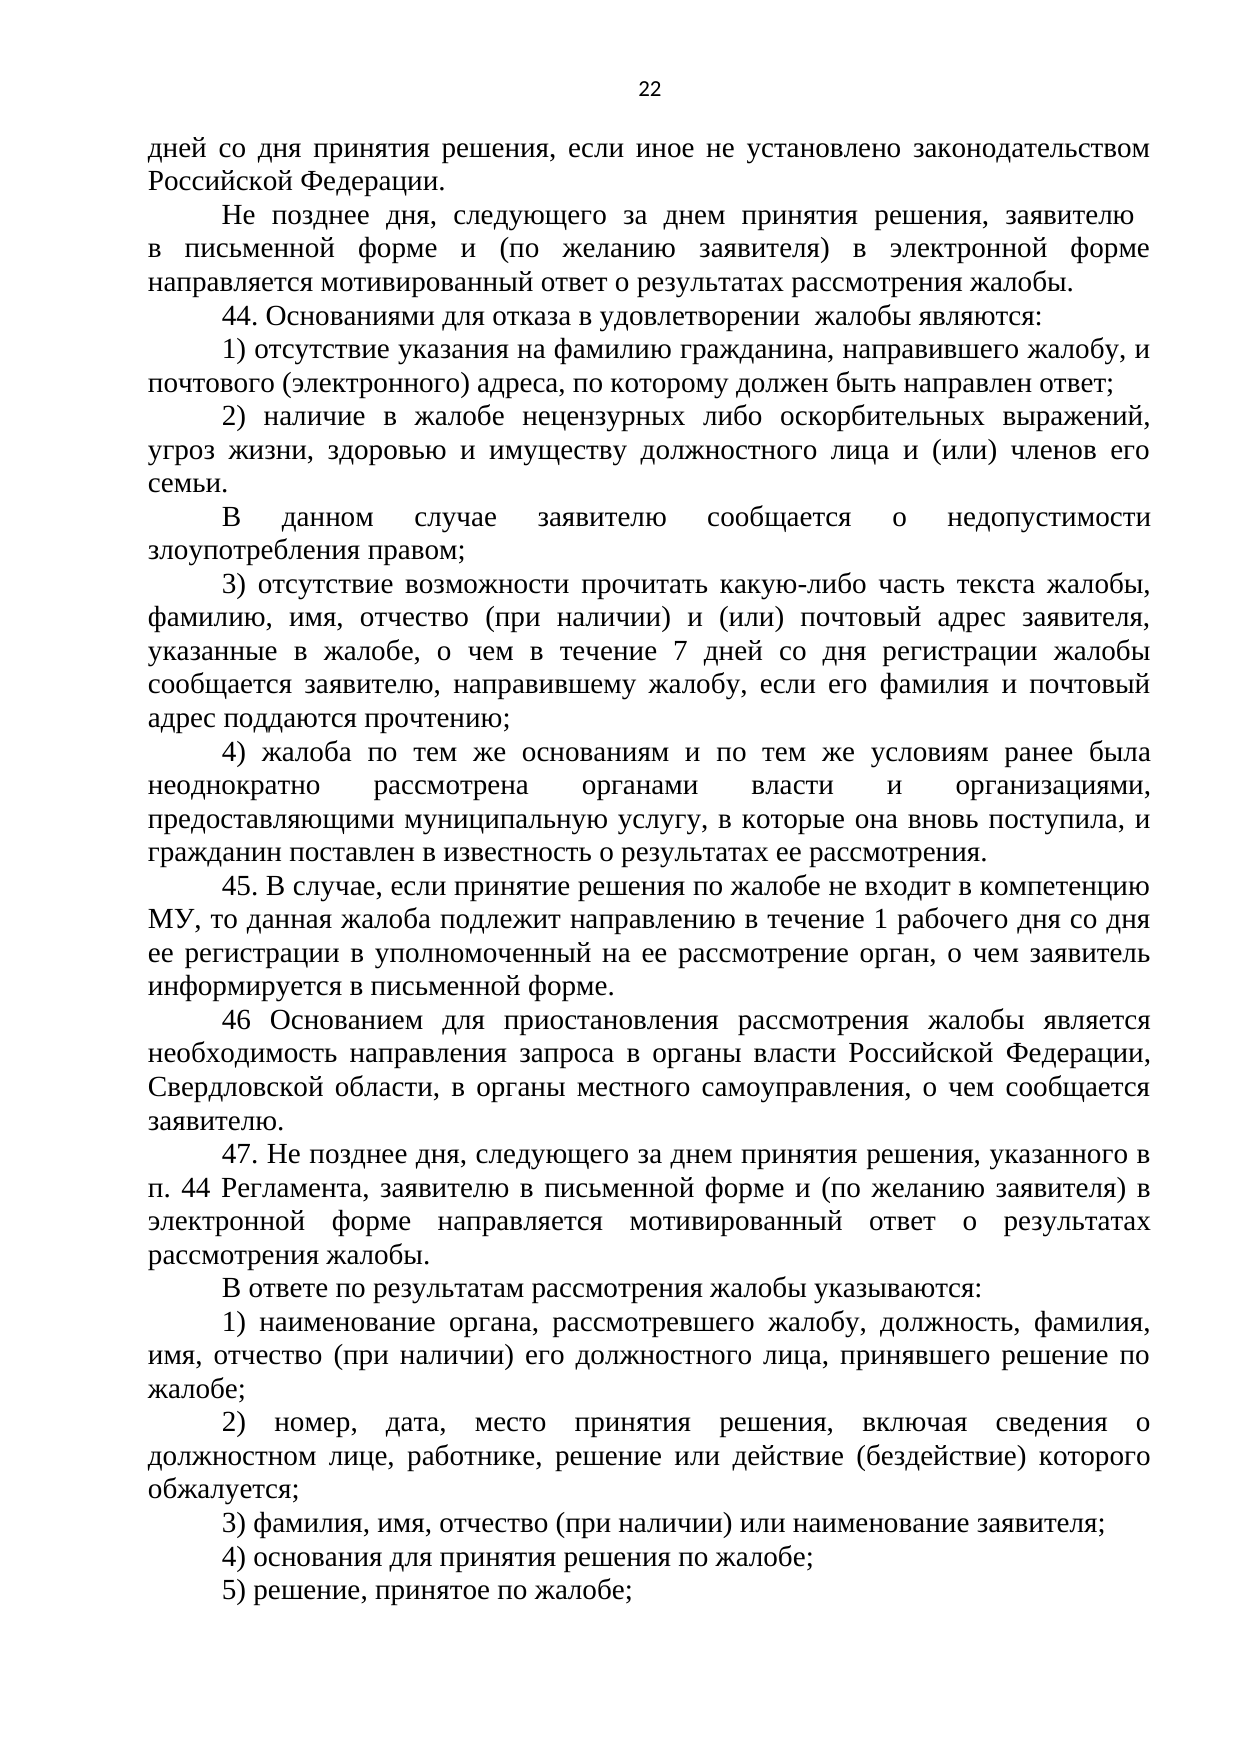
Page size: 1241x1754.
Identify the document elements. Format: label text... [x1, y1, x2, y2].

text 46 Основанием для приостановления рассмотрения жалобы является необходимость направления запроса в органы власти Российской Федерации, Свердловской области, в органы местного самоуправления, о чем сообщается заявителю. [148, 1002, 1152, 1136]
text 1) наименование органа, рассмотревшего жалобу, должность, фамилия, имя, отчество (при наличии) его должностного лица, принявшего решение по жалобе; [148, 1304, 1152, 1404]
text В данном случае заявителю сообщается о недопустимости злоупотребления правом; [148, 499, 1152, 566]
text 1) отсутствие указания на фамилию гражданина, направившего жалобу, и почтового (электронного) адреса, по которому должен быть направлен ответ; [148, 331, 1152, 398]
text 4) жалоба по тем же основаниям и по тем же условиям ранее была неоднократно рассмотрена органами власти и организациями, предоставляющими муниципальную услугу, в которые она вновь поступила, и гражданин поставлен в известность о результатах ее рассмотрения. [148, 734, 1152, 868]
text В ответе по результатам рассмотрения жалобы указываются: [148, 1270, 1152, 1304]
text 3) отсутствие возможности прочитать какую-либо часть текста жалобы, фамилию, имя, отчество (при наличии) и (или) почтовый адрес заявителя, указанные в жалобе, о чем в течение 7 дней со дня регистрации жалобы сообщается заявителю, направившему жалобу, если его фамилия и почтовый адрес поддаются прочтению; [148, 566, 1152, 734]
text 47. Не позднее дня, следующего за днем принятия решения, указанного в п. 44 Регламента, заявителю в письменной форме и (по желанию заявителя) в электронной форме направляется мотивированный ответ о результатах рассмотрения жалобы. [148, 1136, 1152, 1270]
text 4) основания для принятия решения по жалобе; [148, 1539, 1152, 1572]
text 44. Основаниями для отказа в удовлетворении жалобы являются: [148, 298, 1152, 331]
text 2) наличие в жалобе нецензурных либо оскорбительных выражений, угроз жизни, здоровью и имуществу должностного лица и (или) членов его семьи. [148, 398, 1152, 499]
text Не позднее дня, следующего за днем принятия решения, заявителю в письменной форме и (по желанию заявителя) в электронной форме направляется мотивированный ответ о результатах рассмотрения жалобы. [148, 197, 1152, 298]
text 3) фамилия, имя, отчество (при наличии) или наименование заявителя; [148, 1505, 1152, 1539]
text 45. В случае, если принятие решения по жалобе не входит в компетенцию МУ, то данная жалоба подлежит направлению в течение 1 рабочего дня со дня ее регистрации в уполномоченный на ее рассмотрение орган, о чем заявитель информируется в письменной форме. [148, 868, 1152, 1002]
text 2) номер, дата, место принятия решения, включая сведения о должностном лице, работнике, решение или действие (бездействие) которого обжалуется; [148, 1404, 1152, 1505]
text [148, 130, 1152, 197]
text 5) решение, принятое по жалобе; [148, 1572, 1152, 1606]
